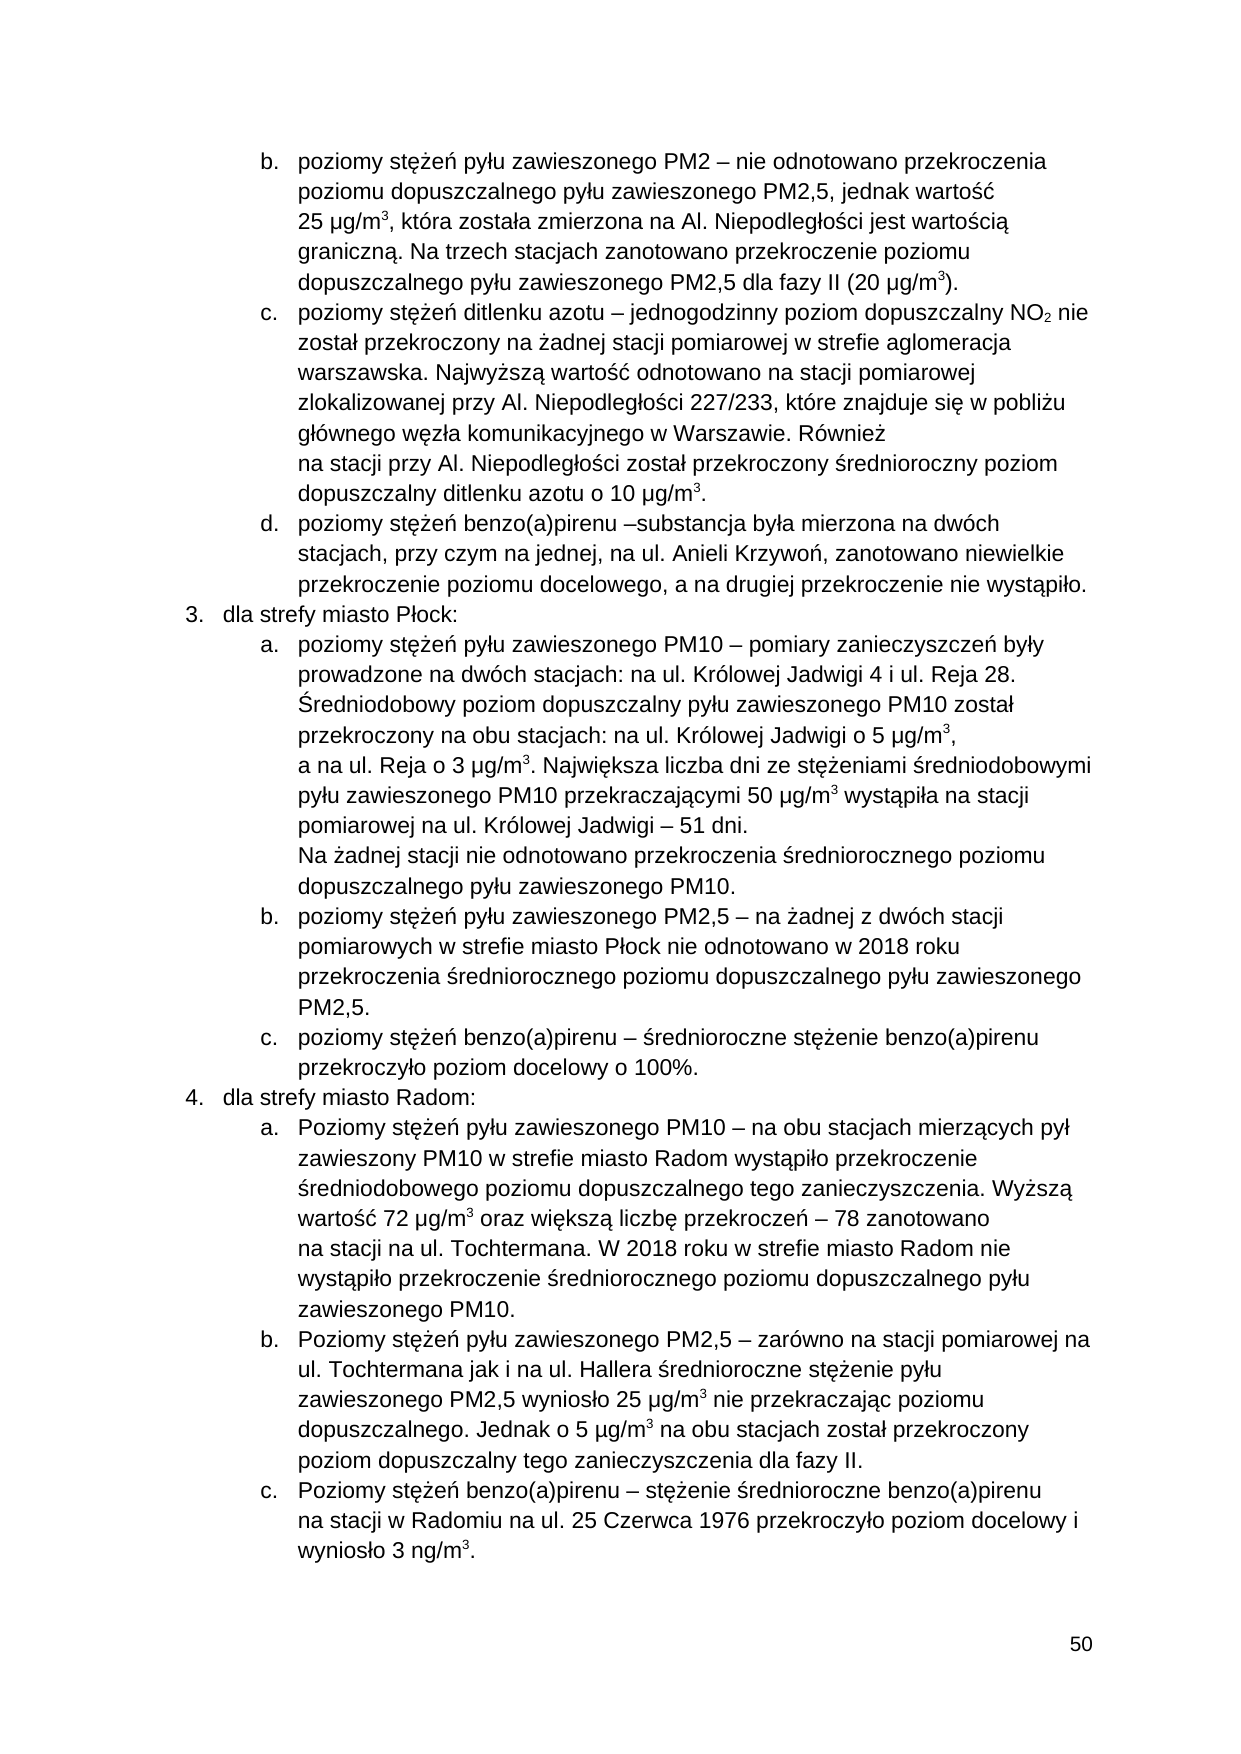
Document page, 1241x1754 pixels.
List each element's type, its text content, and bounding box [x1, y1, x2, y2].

list poziomy stężeń benzo(a)pirenu –substancja była mierzona na dwóch stacjach, przy czym na jednej, na ul. Anieli Krzywoń, zanotowano niewielkie przekroczenie poziomu docelowego, a na drugiej przekroczenie nie wystąpiło. [260, 510, 1093, 597]
list Poziomy stężeń pyłu zawieszonego PM2,5 – zarówno na stacji pomiarowej na ul. Tochtermana jak i na ul. Hallera średnioroczne stężenie pyłu zawieszonego PM2,5 wyniosło 25 μg/m3 nie przekraczając poziomu dopuszczalnego. Jednak o 5 µg/m3 na obu stacjach został przekroczony poziom dopuszczalny tego zanieczyszczenia dla fazy II. [260, 1326, 1093, 1473]
list poziomy stężeń pyłu zawieszonego PM2 – nie odnotowano przekroczenia poziomu dopuszczalnego pyłu zawieszonego PM2,5, jednak wartość 25 μg/m3, która została zmierzona na Al. Niepodległości jest wartością graniczną. Na trzech stacjach zanotowano przekroczenie poziomu dopuszczalnego pyłu zawieszonego PM2,5 dla fazy II (20 μg/m3). [260, 148, 1093, 295]
list dla strefy miasto Płock: [185, 601, 1093, 627]
list poziomy stężeń ditlenku azotu – jednogodzinny poziom dopuszczalny NO2 nie został przekroczony na żadnej stacji pomiarowej w strefie aglomeracja warszawska. Najwyższą wartość odnotowano na stacji pomiarowej zlokalizowanej przy Al. Niepodległości 227/233, które znajduje się w pobliżu głównego węzła komunikacyjnego w Warszawie. Również na stacji przy Al. Niepodległości został przekroczony średnioroczny poziom dopuszczalny ditlenku azotu o 10 μg/m3. [260, 299, 1093, 506]
list poziomy stężeń pyłu zawieszonego PM10 – pomiary zanieczyszczeń były prowadzone na dwóch stacjach: na ul. Królowej Jadwigi 4 i ul. Reja 28. Średniodobowy poziom dopuszczalny pyłu zawieszonego PM10 został przekroczony na obu stacjach: na ul. Królowej Jadwigi o 5 μg/m3, a na ul. Reja o 3 μg/m3. Największa liczba dni ze stężeniami średniodobowymi pyłu zawieszonego PM10 przekraczającymi 50 μg/m3 wystąpiła na stacji pomiarowej na ul. Królowej Jadwigi – 51 dni. Na żadnej stacji nie odnotowano przekroczenia średniorocznego poziomu dopuszczalnego pyłu zawieszonego PM10. [260, 631, 1093, 899]
list dla strefy miasto Radom: [185, 1084, 1093, 1110]
list poziomy stężeń pyłu zawieszonego PM2,5 – na żadnej z dwóch stacji pomiarowych w strefie miasto Płock nie odnotowano w 2018 roku przekroczenia średniorocznego poziomu dopuszczalnego pyłu zawieszonego PM2,5. [260, 903, 1093, 1020]
list Poziomy stężeń benzo(a)pirenu – stężenie średnioroczne benzo(a)pirenu na stacji w Radomiu na ul. 25 Czerwca 1976 przekroczyło poziom docelowy i wyniosło 3 ng/m3. [260, 1477, 1093, 1563]
list poziomy stężeń benzo(a)pirenu – średnioroczne stężenie benzo(a)pirenu przekroczyło poziom docelowy o 100%. [260, 1024, 1093, 1080]
list Poziomy stężeń pyłu zawieszonego PM10 – na obu stacjach mierzących pył zawieszony PM10 w strefie miasto Radom wystąpiło przekroczenie średniodobowego poziomu dopuszczalnego tego zanieczyszczenia. Wyższą wartość 72 μg/m3 oraz większą liczbę przekroczeń – 78 zanotowano na stacji na ul. Tochtermana. W 2018 roku w strefie miasto Radom nie wystąpiło przekroczenie średniorocznego poziomu dopuszczalnego pyłu zawieszonego PM10. [260, 1114, 1093, 1322]
